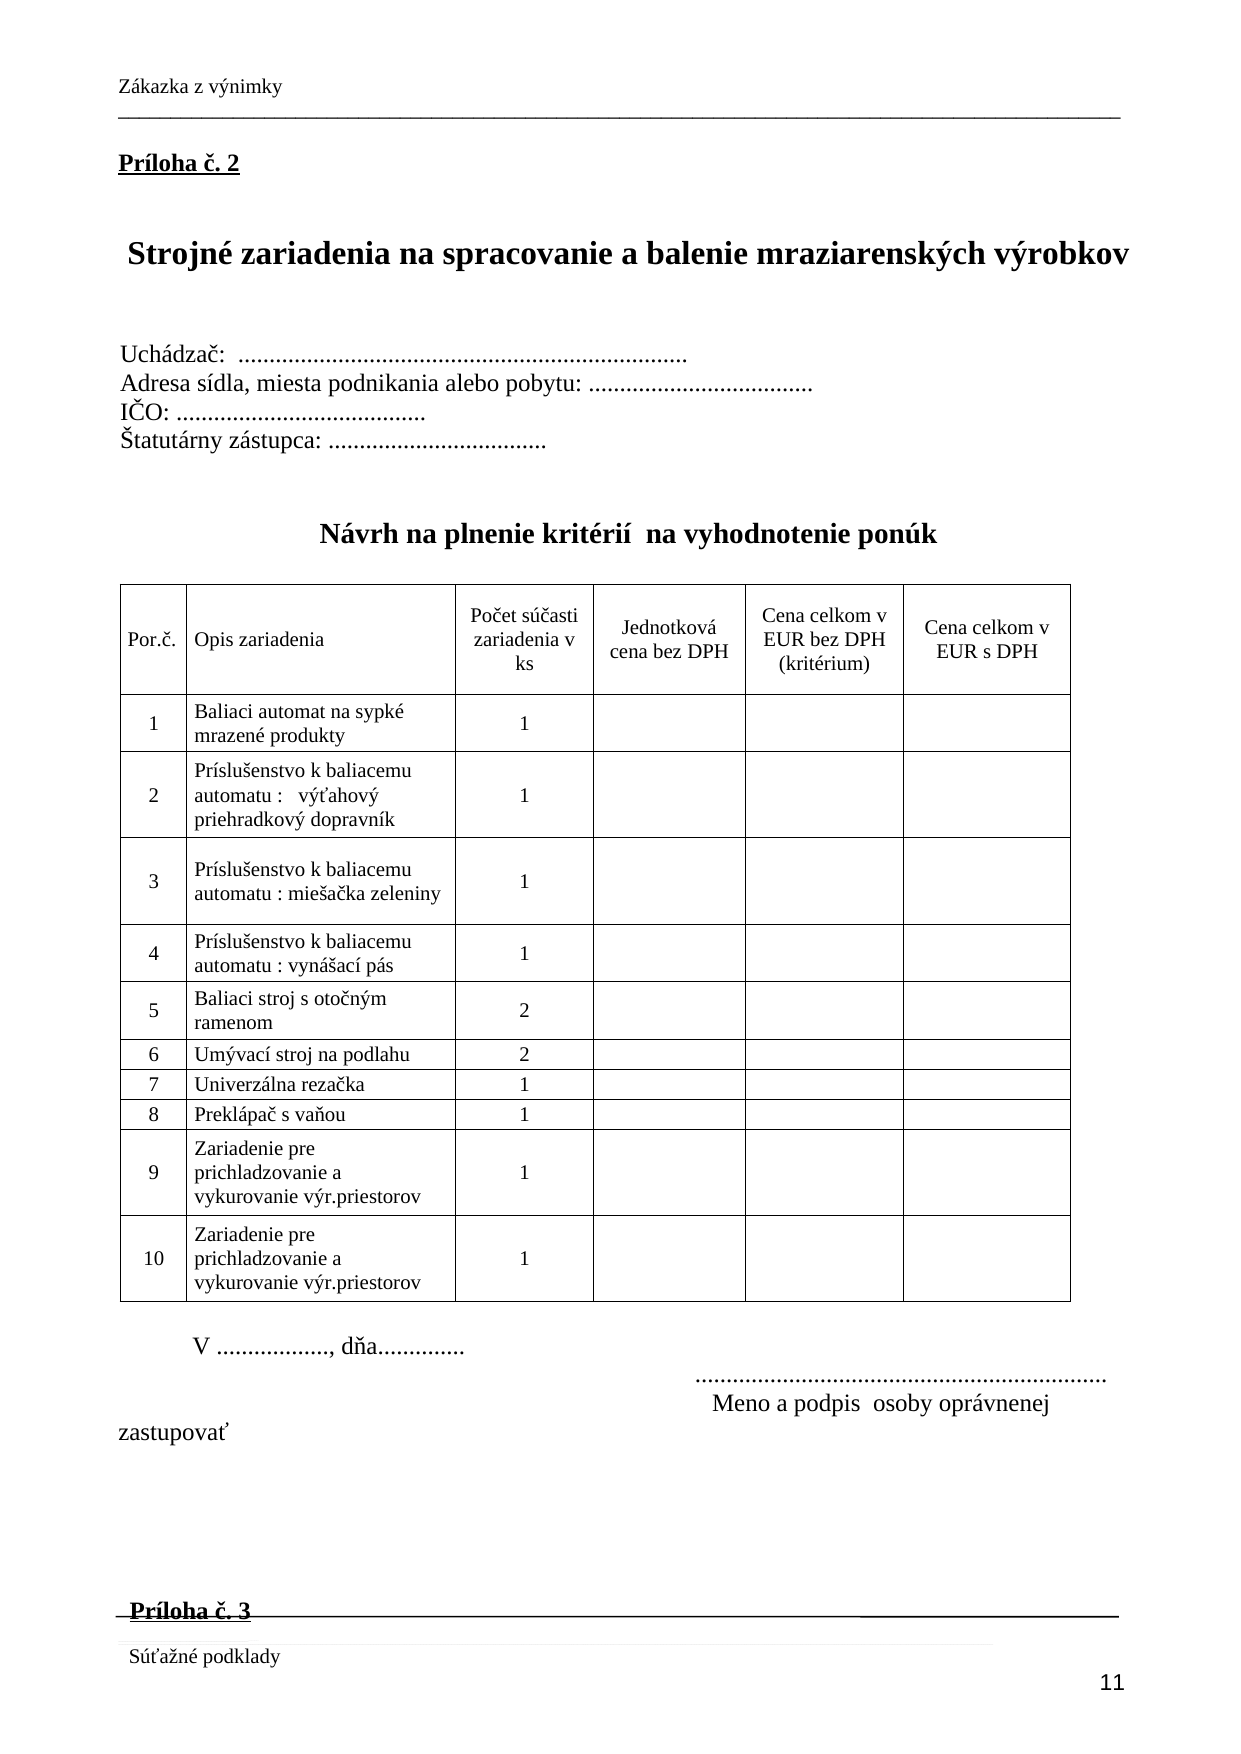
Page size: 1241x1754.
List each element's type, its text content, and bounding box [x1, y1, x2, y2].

text V .................., dňa.............. [118, 1331, 1122, 1359]
table_header Strojné zariadenia na spracovanie a balenie mraziarenských výrobkov Uchádzač: ........................................................................ Adresa sídla, miesta podnikania alebo pobytu: .................................... IČO: ........................................ Štatutárny zástupca: ................................... Návrh na plnenie kritérií na vyhodnotenie ponúk [118, 206, 1138, 1302]
text .................................................................. [679, 1359, 1122, 1388]
text Príloha č. 2 [118, 148, 1122, 177]
text Príloha č. 3 [129, 1596, 1122, 1625]
text Meno a podpis osoby oprávnenej zastupovať [118, 1388, 1122, 1446]
